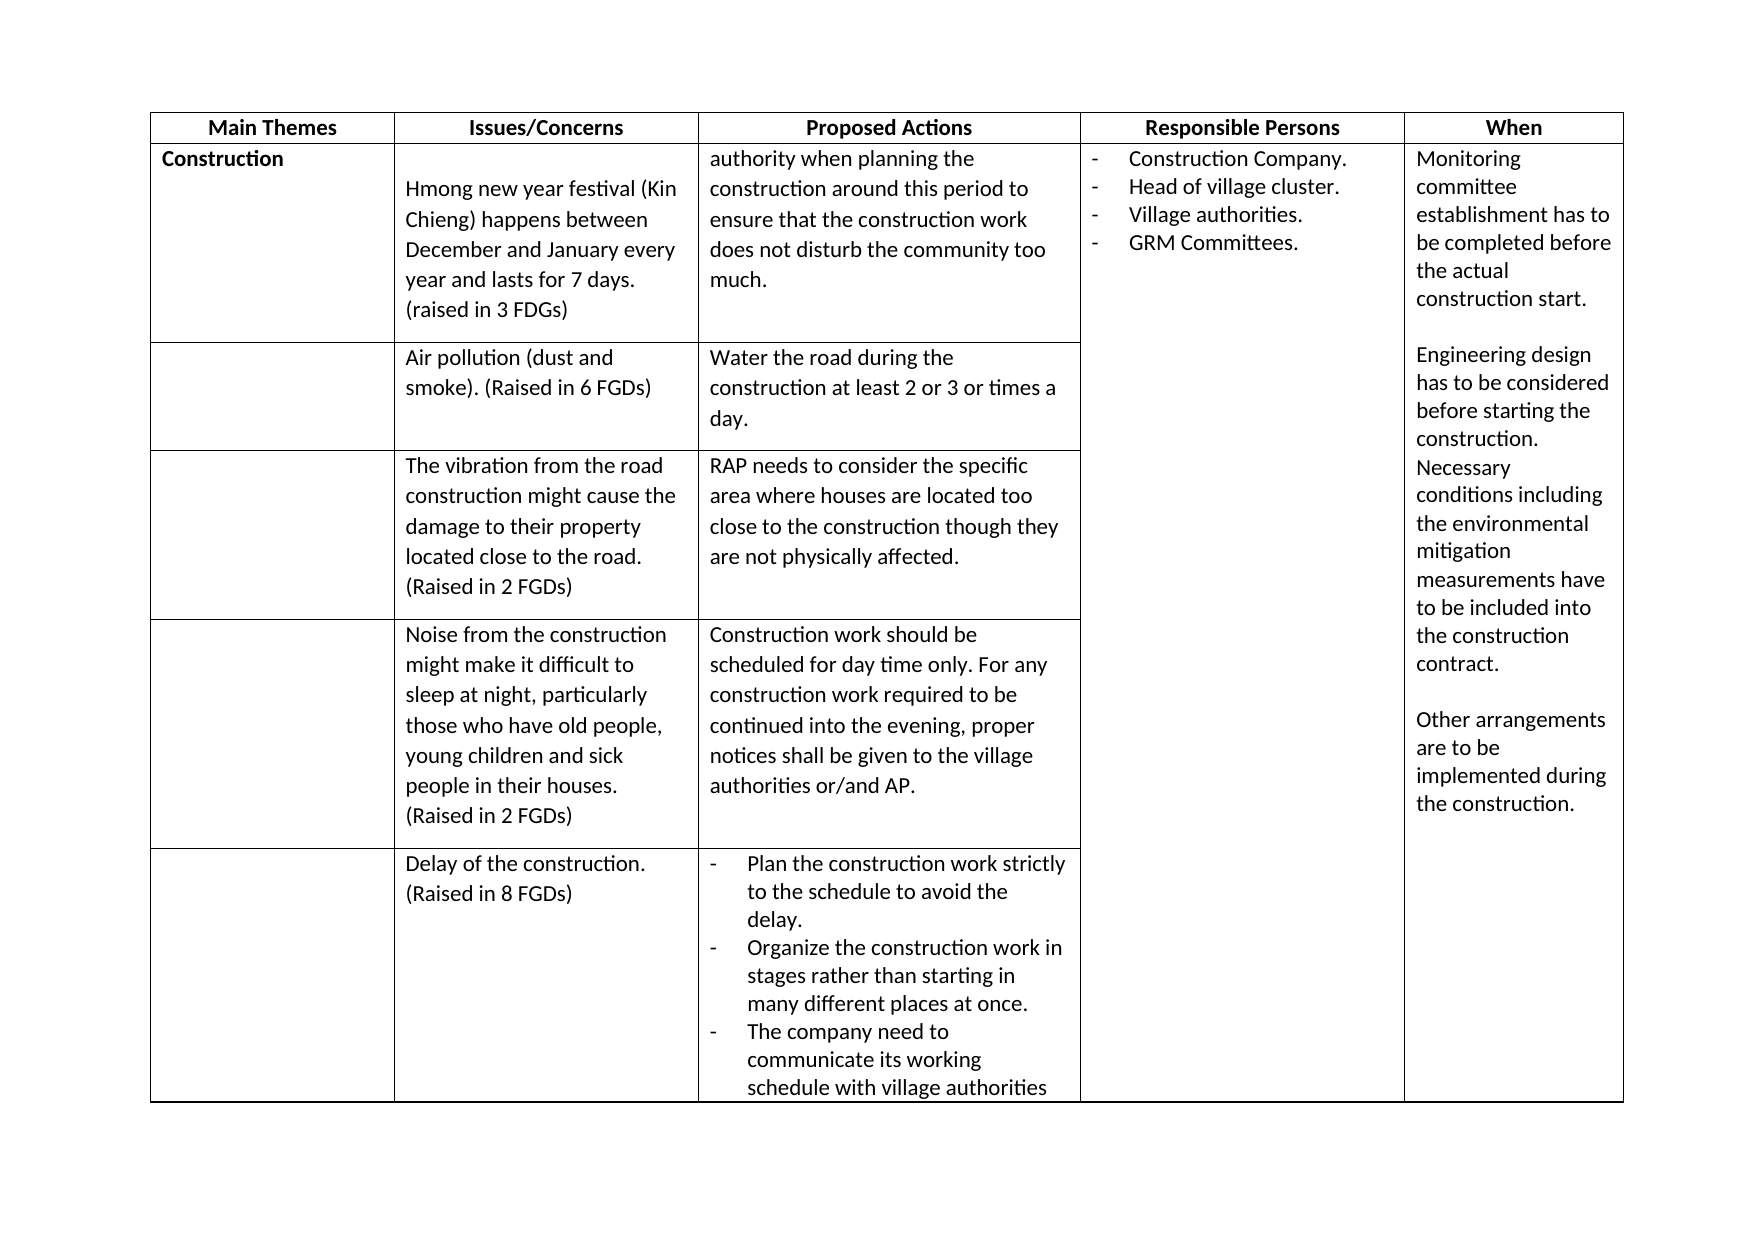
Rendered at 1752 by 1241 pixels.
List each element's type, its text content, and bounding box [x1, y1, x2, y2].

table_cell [699, 849, 1080, 1101]
table_header Issues/Concerns [395, 113, 698, 143]
table_cell [151, 343, 394, 450]
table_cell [395, 144, 698, 342]
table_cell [395, 849, 698, 1101]
table_cell [151, 620, 394, 848]
table_cell RAP needs to consider the specific area where houses are located too close to the construction though they are not physically affected. [699, 451, 1080, 619]
table_cell Air pollution (dust and smoke). (Raised in 6 FGDs) [395, 343, 698, 450]
table_header Main Themes [151, 113, 394, 143]
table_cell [699, 144, 1080, 342]
table_header Responsible Persons [1081, 113, 1404, 143]
table_cell [151, 451, 394, 619]
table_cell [1081, 144, 1404, 1101]
table_cell Water the road during the construction at least 2 or 3 or times a day. [699, 343, 1080, 450]
table_cell Construction work should be scheduled for day time only. For any construction work required to be continued into the evening, proper notices shall be given to the village authorities or/and AP. [699, 620, 1080, 848]
table_cell The vibration from the road construction might cause the damage to their property located close to the road. (Raised in 2 FGDs) [395, 451, 698, 619]
table_cell Noise from the construction might make it difficult to sleep at night, particularly those who have old people, young children and sick people in their houses. (Raised in 2 FGDs) [395, 620, 698, 848]
table_header When [1405, 113, 1623, 143]
table_cell Issues During the Construction [151, 144, 394, 342]
table_cell [151, 849, 394, 1101]
table_header Proposed Actions [699, 113, 1080, 143]
